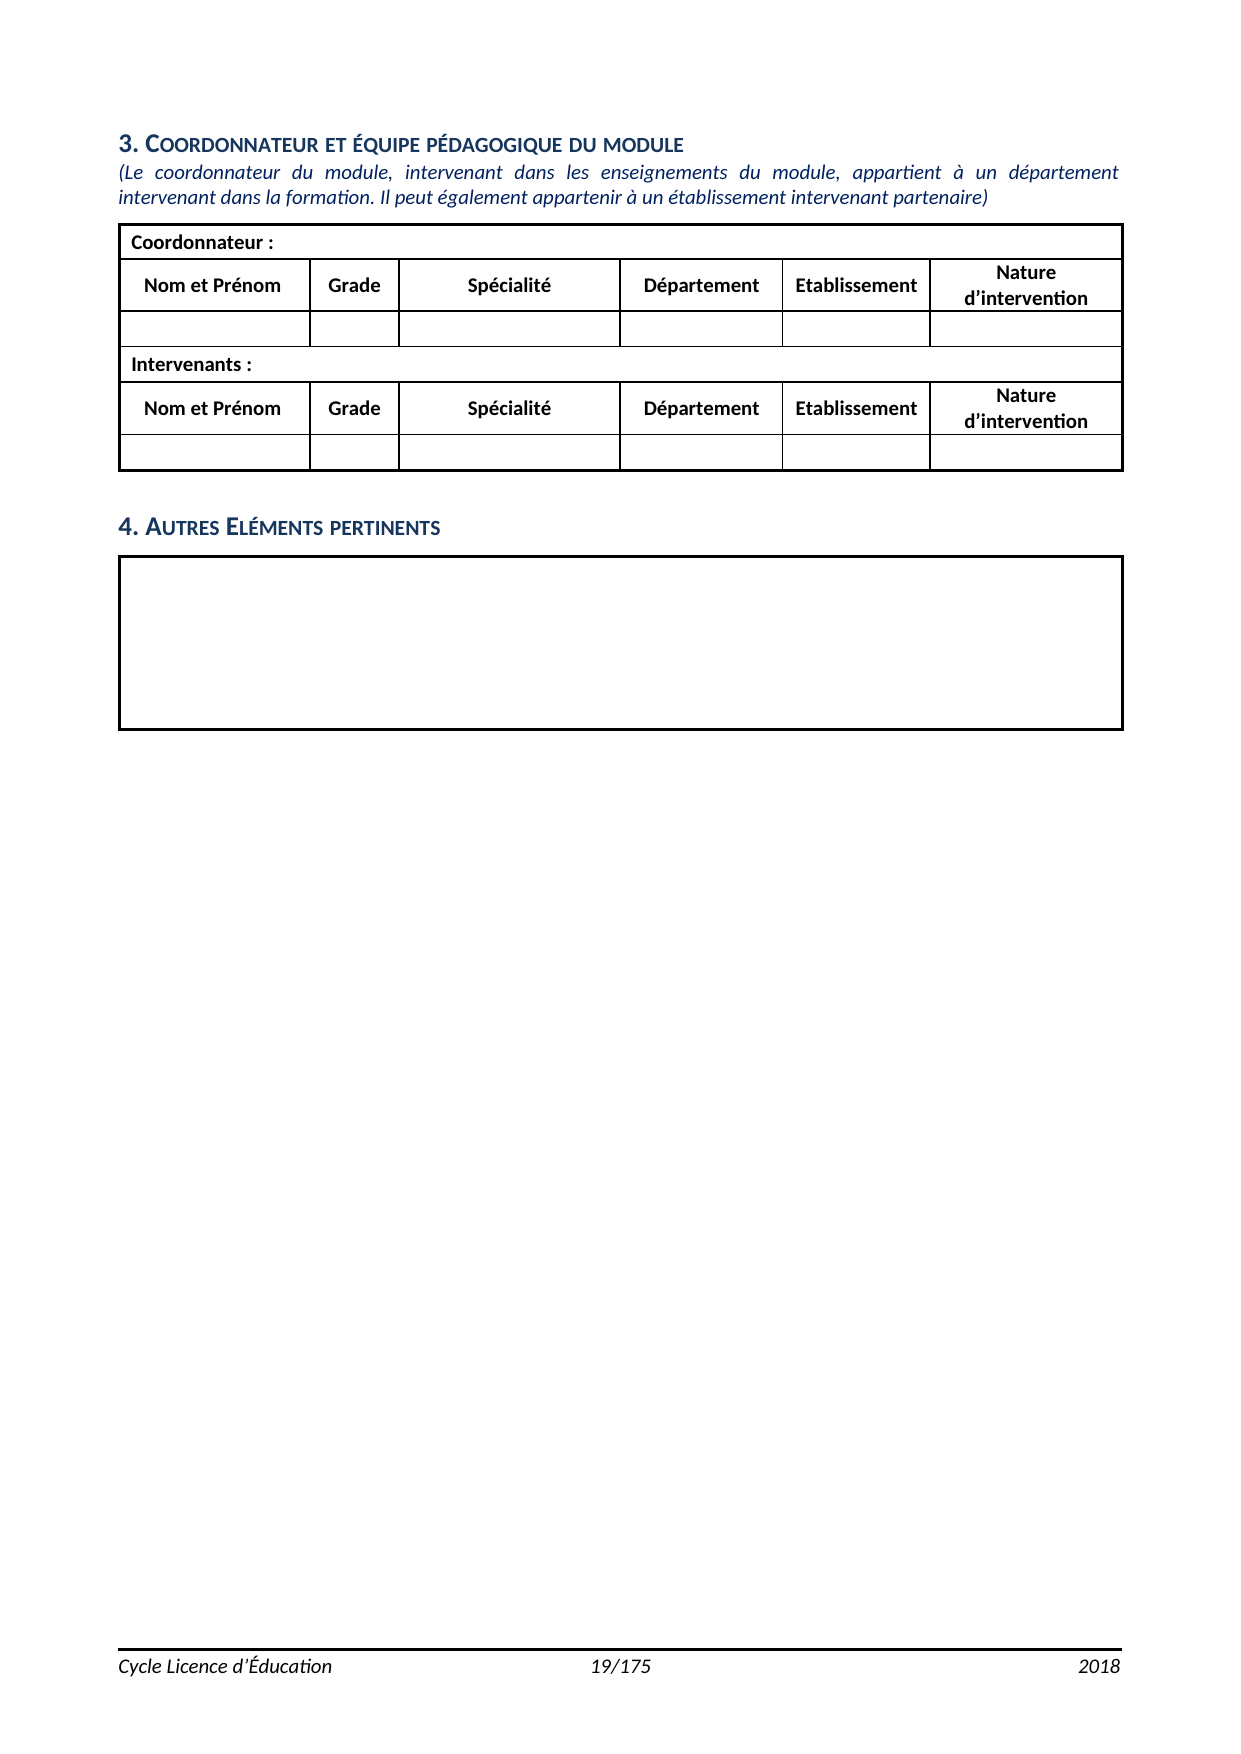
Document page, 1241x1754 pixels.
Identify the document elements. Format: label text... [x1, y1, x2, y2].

table_cell Nom et Prénom [121, 260, 309, 310]
table_cell Nature d’intervention [931, 383, 1121, 433]
table_cell [931, 435, 1121, 469]
table_cell [121, 435, 309, 469]
table_cell [400, 435, 619, 469]
table_cell [783, 312, 929, 346]
table_cell Spécialité [400, 260, 619, 310]
table_cell [621, 312, 782, 346]
table_cell Intervenants : [121, 347, 1121, 381]
table_cell [311, 312, 398, 346]
table_cell [400, 312, 619, 346]
table_cell [931, 312, 1121, 346]
table_cell Etablissement [783, 383, 929, 433]
table_cell Grade [311, 260, 398, 310]
table_header [121, 558, 1121, 727]
table_cell Département [621, 383, 782, 433]
table_cell Grade [311, 383, 398, 433]
table_cell Département [621, 260, 782, 310]
table_cell [783, 435, 929, 469]
table_cell [121, 312, 309, 346]
text 3. Coordonnateur et équipe pédagogique du module [118, 126, 1122, 159]
text (Le coordonnateur du module, intervenant dans les enseignements du module, appartient à un département intervenant dans la formation. Il peut également appartenir à un établissement intervenant partenaire) [118, 159, 1122, 210]
table_cell [621, 435, 782, 469]
table_cell Nature d’intervention [931, 260, 1121, 310]
text 4. Autres Eléments pertinents [118, 509, 1122, 543]
table_cell Spécialité [400, 383, 619, 433]
table_cell Nom et Prénom [121, 383, 309, 433]
table_header Coordonnateur : [121, 226, 1121, 258]
table_cell [311, 435, 398, 469]
table_cell Etablissement [783, 260, 929, 310]
